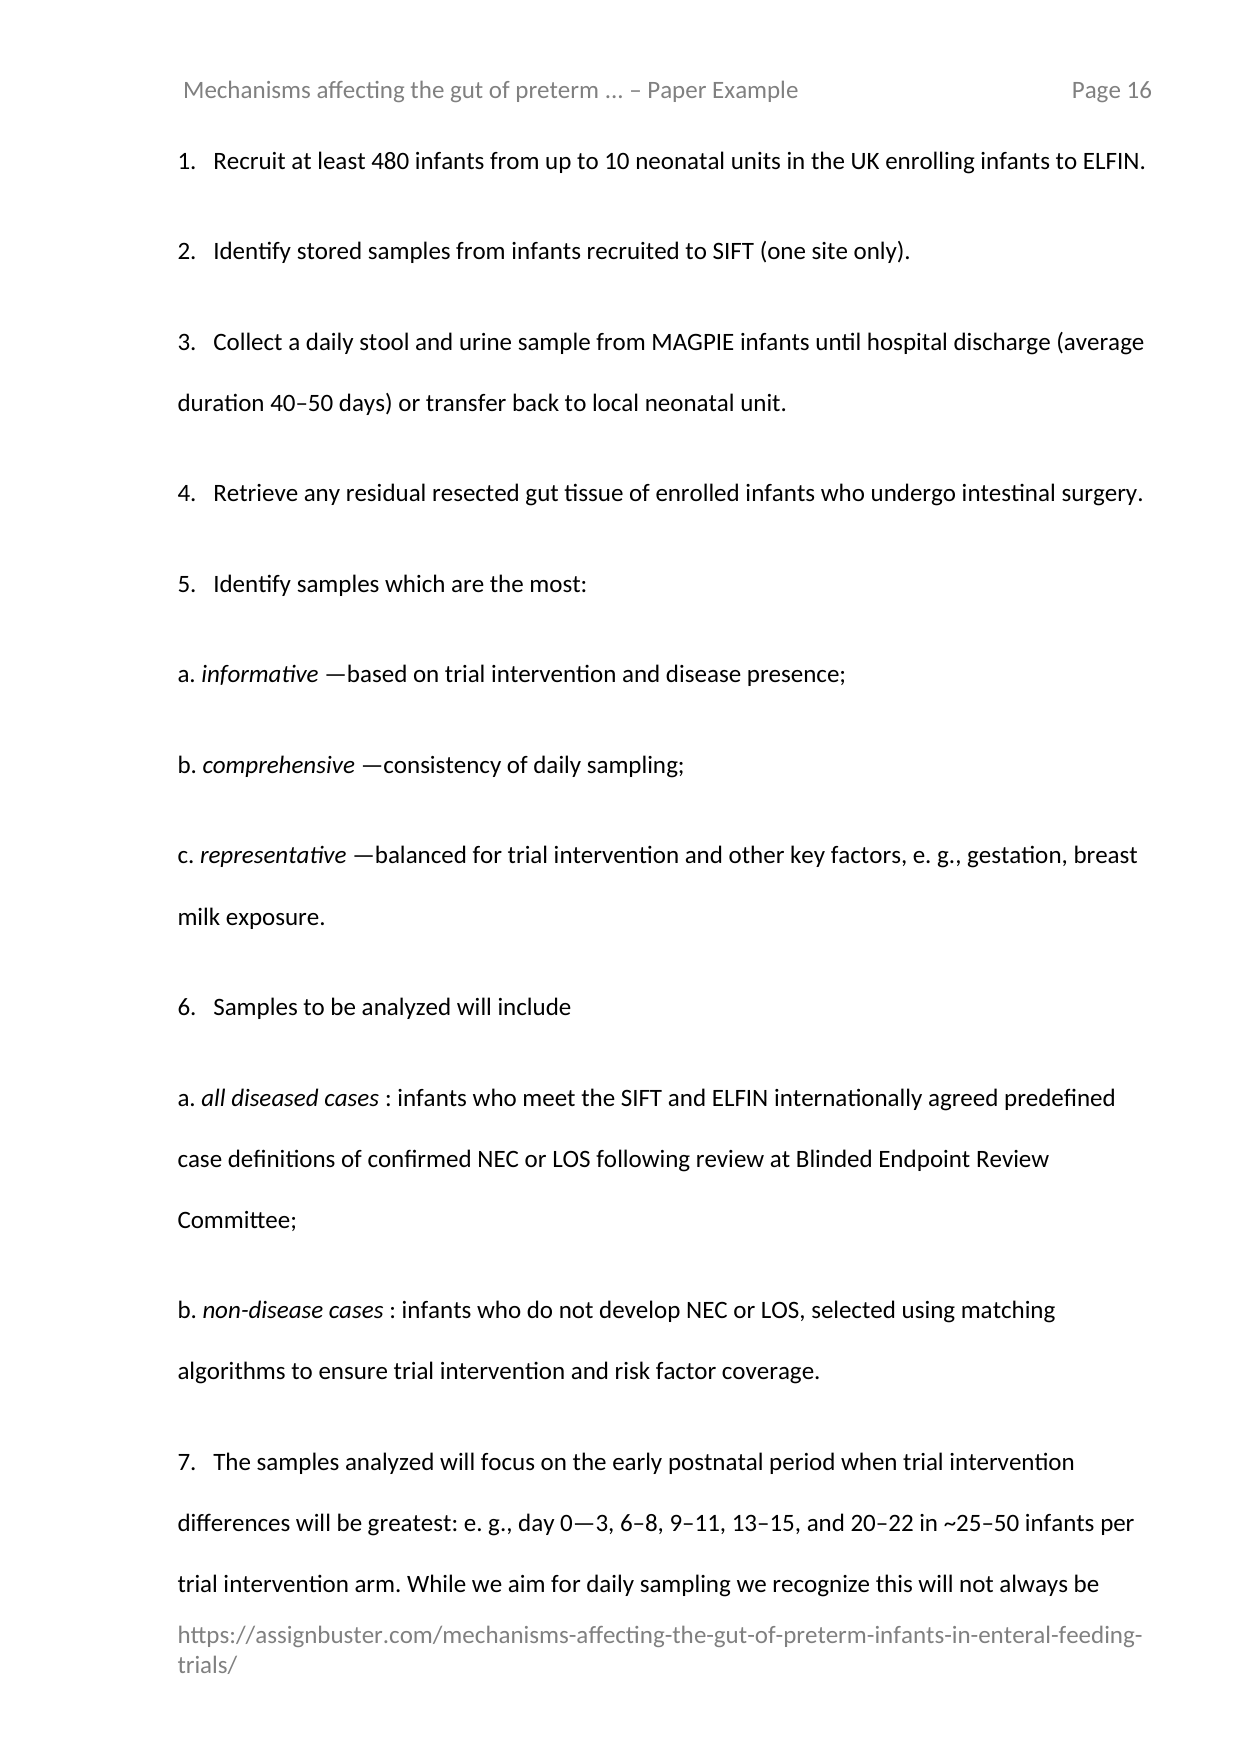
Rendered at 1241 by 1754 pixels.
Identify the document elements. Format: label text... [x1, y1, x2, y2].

text b. non-disease cases : infants who do not develop NEC or LOS, selected using matching algorithms to ensure trial intervention and risk factor coverage. [177, 1294, 1152, 1386]
text 4. Retrieve any residual resected gut tissue of enrolled infants who undergo intestinal surgery. [177, 478, 1152, 508]
text b. comprehensive —consistency of daily sampling; [177, 749, 1152, 780]
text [177, 1446, 1152, 1598]
text a. informative —based on trial intervention and disease presence; [177, 659, 1152, 689]
text c. representative —balanced for trial intervention and other key factors, e. g., gestation, breast milk exposure. [177, 840, 1152, 931]
text 6. Samples to be analyzed will include [177, 991, 1152, 1022]
text a. all diseased cases : infants who meet the SIFT and ELFIN internationally agreed predefined case definitions of confirmed NEC or LOS following review at Blinded Endpoint Review Committee; [177, 1082, 1152, 1234]
text 1. Recruit at least 480 infants from up to 10 neonatal units in the UK enrolling infants to ELFIN. [177, 145, 1152, 176]
text 5. Identify samples which are the most: [177, 568, 1152, 599]
text 3. Collect a daily stool and urine sample from MAGPIE infants until hospital discharge (average duration 40–50 days) or transfer back to local neonatal unit. [177, 326, 1152, 418]
text 2. Identify stored samples from infants recruited to SIFT (one site only). [177, 236, 1152, 266]
